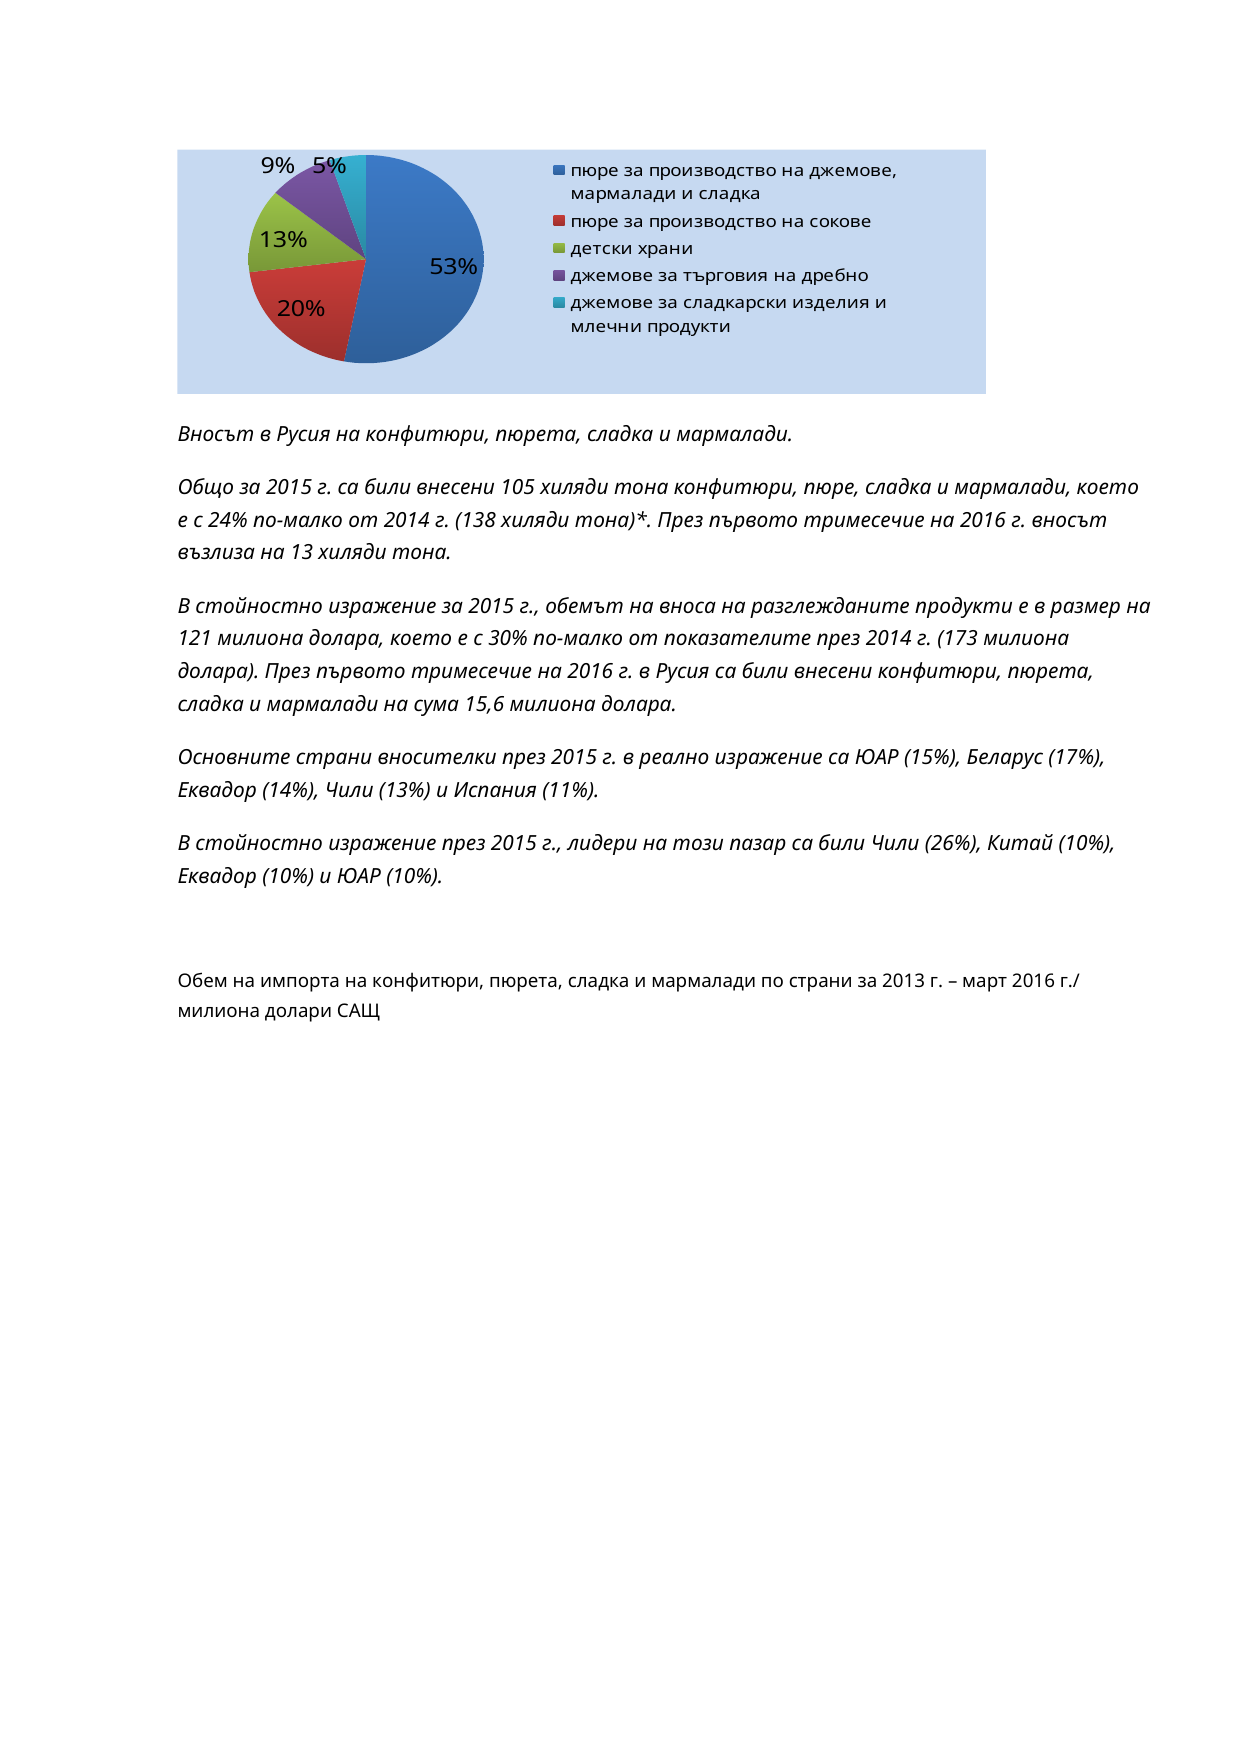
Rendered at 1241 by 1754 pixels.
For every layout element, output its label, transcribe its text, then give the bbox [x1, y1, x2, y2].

subtitle Обем на импорта на конфитюри, пюрета, сладка и мармалади по страни за 2013 г. – март 2016 г./ милиона долари САЩ [177, 968, 1152, 1022]
subtitle Вносът в Русия на конфитюри, пюрета, сладка и мармалади. [177, 419, 1152, 447]
subtitle Основните страни вносителки през 2015 г. в реално изражение са ЮАР (15%), Беларус (17%), Еквадор (14%), Чили (13%) и Испания (11%). [177, 742, 1152, 803]
subtitle Общо за 2015 г. са били внесени 105 хиляди тона конфитюри, пюре, сладка и мармалади, което е с 24% по-малко от 2014 г. (138 хиляди тона)*. През първото тримесечие на 2016 г. вносът възлиза на 13 хиляди тона. [177, 472, 1152, 566]
subtitle В стойностно изражение през 2015 г., лидери на този пазар са били Чили (26%), Китай (10%), Еквадор (10%) и ЮАР (10%). [177, 828, 1152, 889]
subtitle В стойностно изражение за 2015 г., обемът на вноса на разглежданите продукти е в размер на 121 милиона долара, което е с 30% по-малко от показателите през 2014 г. (173 милиона долара). През първото тримесечие на 2016 г. в Русия са били внесени конфитюри, пюрета, сладка и мармалади на сума 15,6 милиона долара. [177, 591, 1152, 717]
